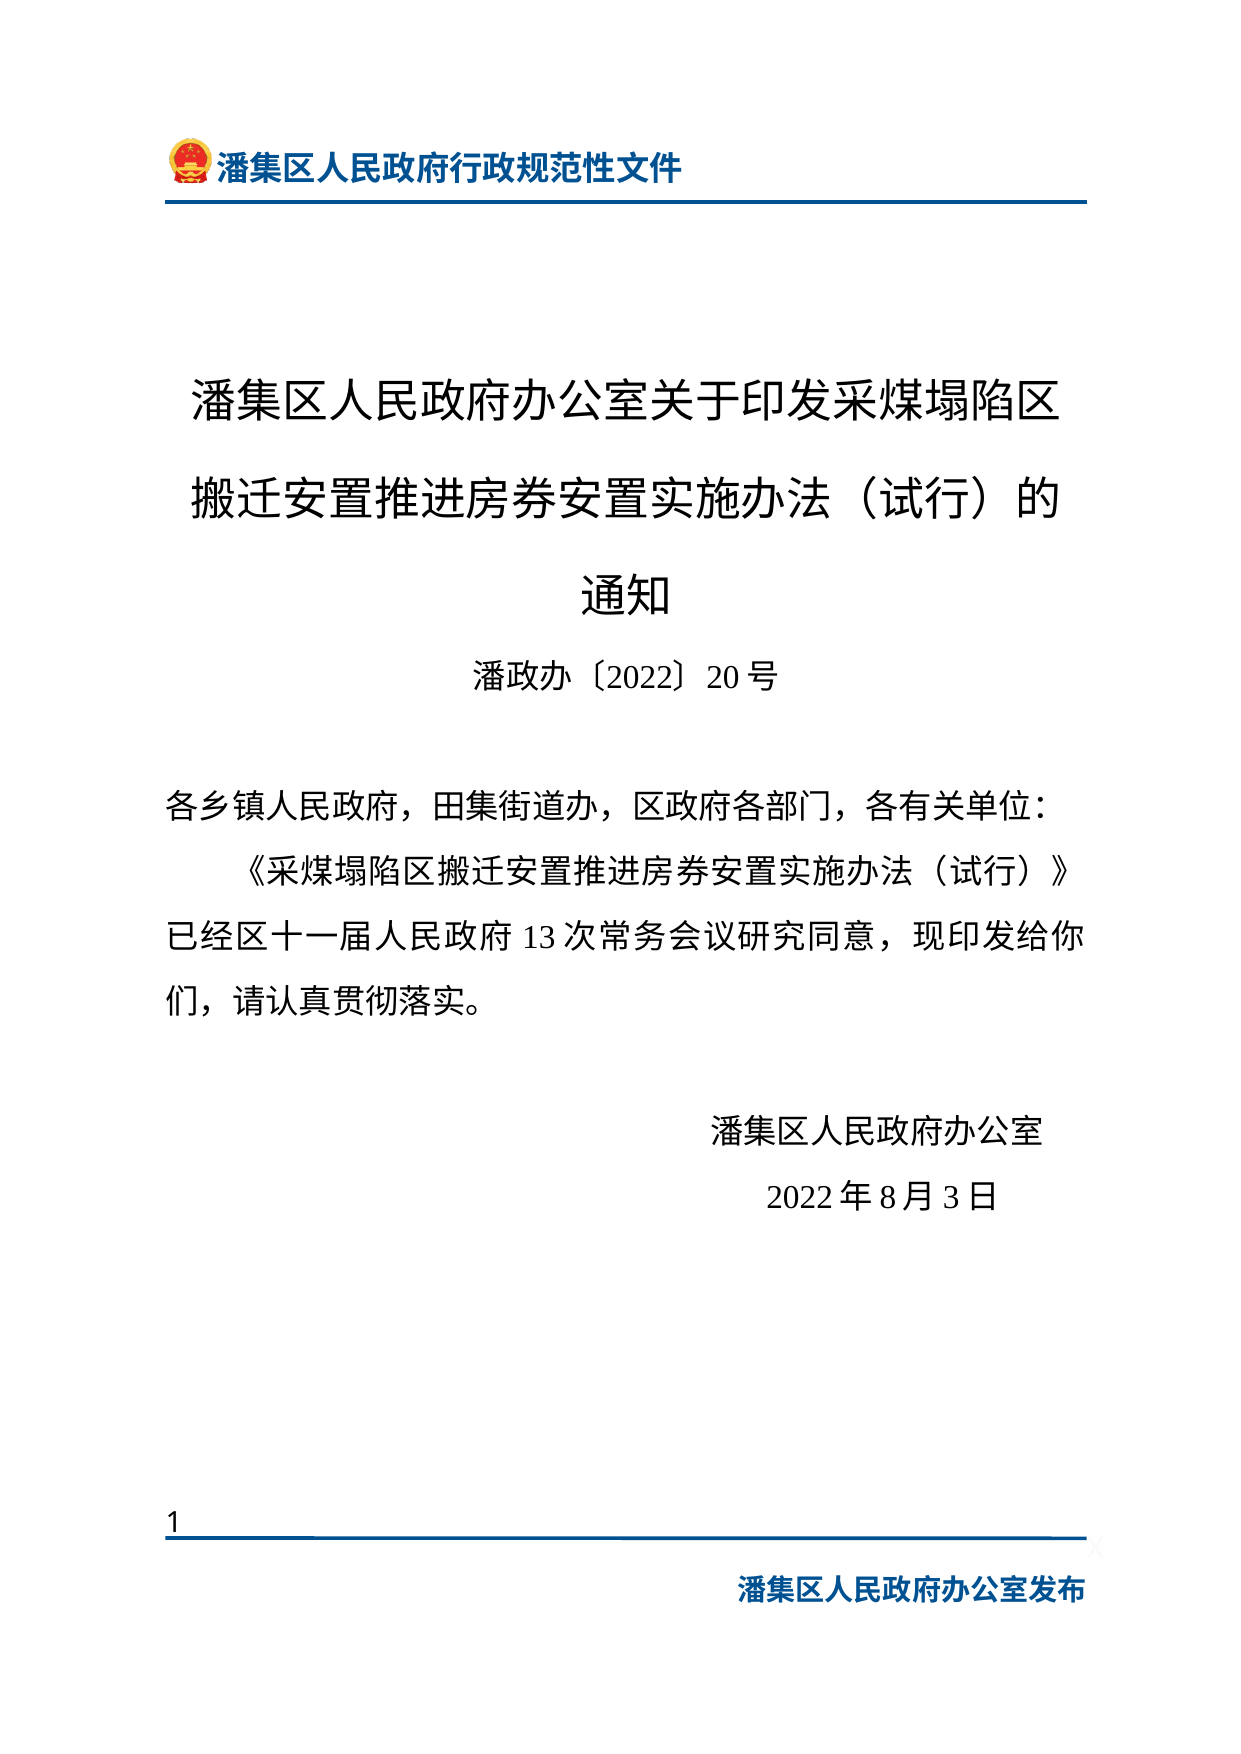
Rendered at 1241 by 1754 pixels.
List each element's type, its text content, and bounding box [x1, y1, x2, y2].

text 2022年8月3日 [165, 1161, 999, 1226]
picture [165, 136, 216, 187]
text 潘政办〔2022〕20号 [165, 641, 1087, 706]
text 搬迁安置推进房券安置实施办法（试行）的 [165, 446, 1087, 544]
text 潘集区人民政府办公室关于印发采煤塌陷区 [165, 349, 1087, 446]
text 潘集区人民政府办公室 [165, 1096, 1043, 1161]
text 通知 [165, 544, 1087, 641]
text 各乡镇人民政府，田集街道办，区政府各部门，各有关单位： [165, 771, 1087, 836]
text 《采煤塌陷区搬迁安置推进房券安置实施办法（试行）》已经区十一届人民政府13次常务会议研究同意，现印发给你们，请认真贯彻落实。 [165, 836, 1087, 1031]
